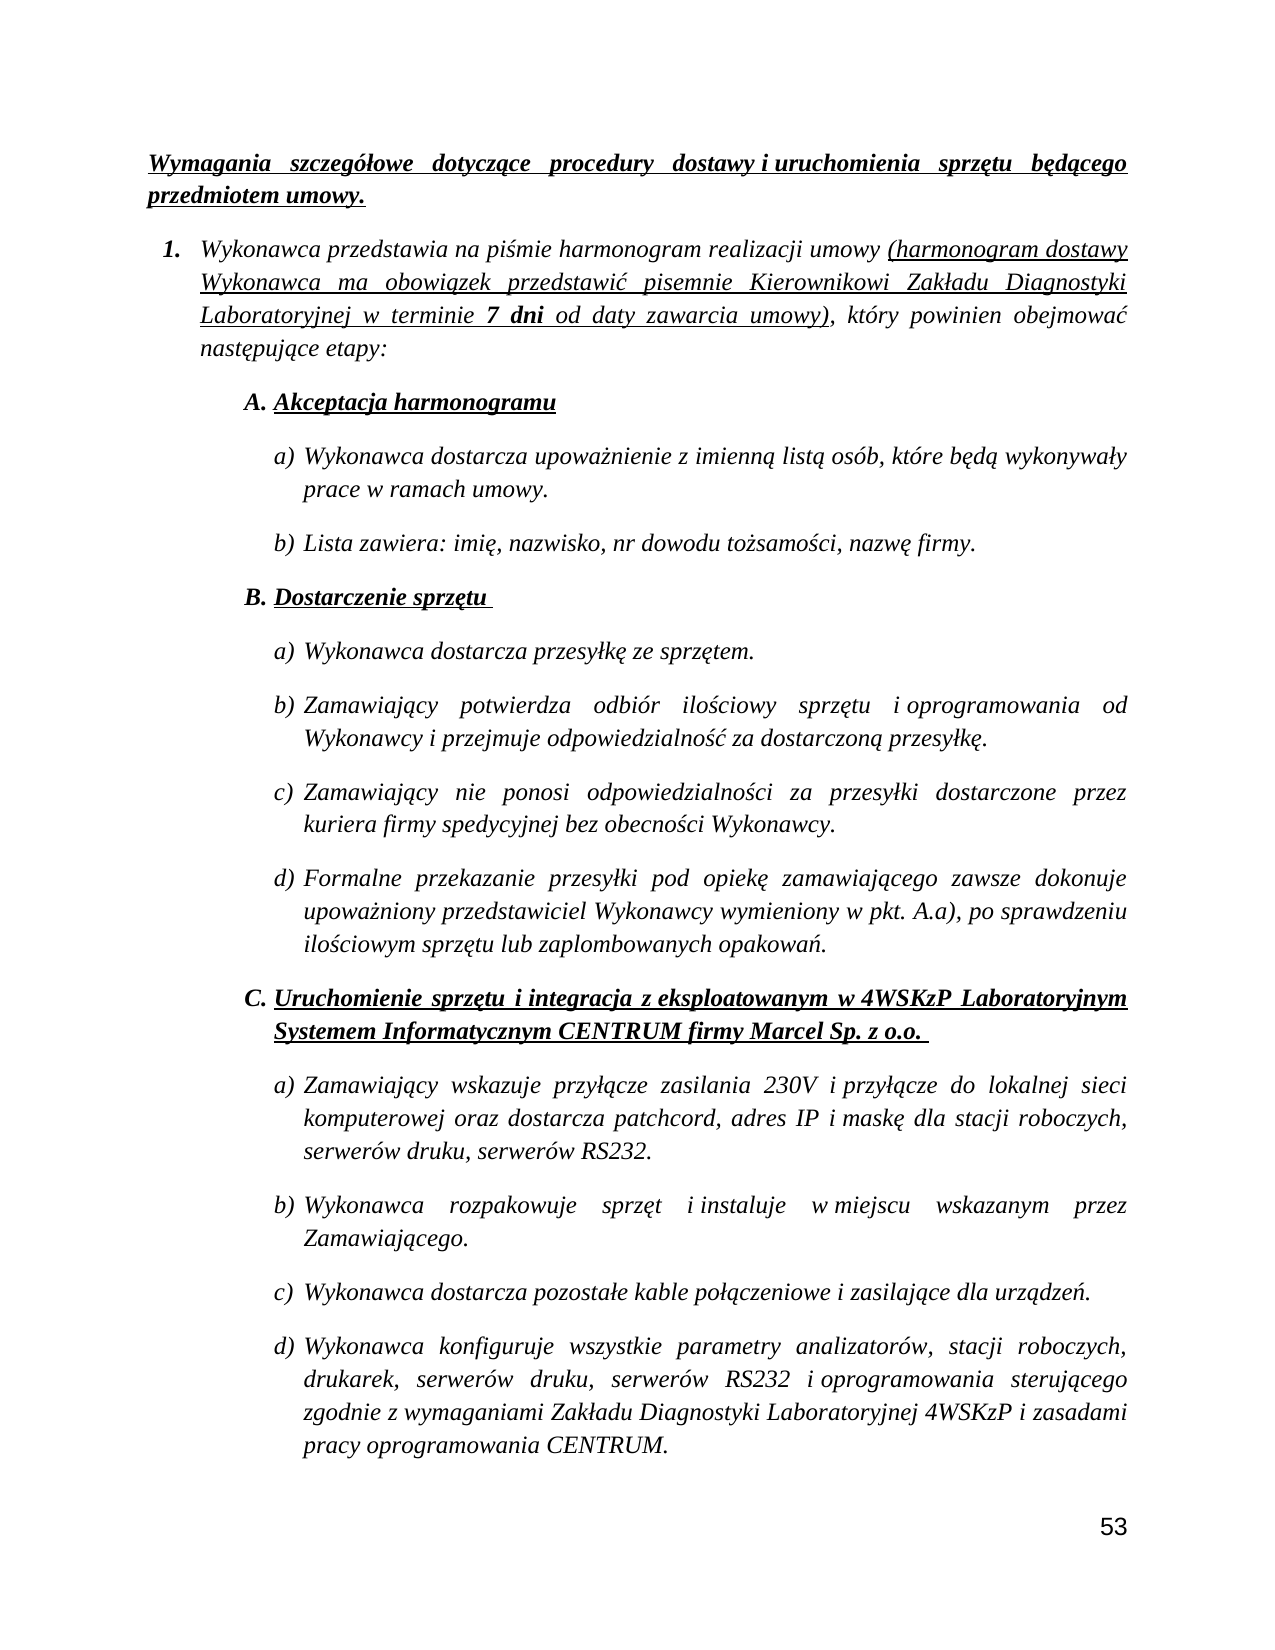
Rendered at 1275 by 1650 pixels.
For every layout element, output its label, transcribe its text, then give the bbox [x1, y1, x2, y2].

list Wykonawca przedstawia na piśmie harmonogram realizacji umowy (harmonogram dostawy Wykonawca ma obowiązek przedstawić pisemnie Kierownikowi Zakładu Diagnostyki Laboratoryjnej w terminie 7 dni od daty zawarcia umowy), który powinien obejmować następujące etapy: [162, 234, 1127, 362]
list Zamawiający wskazuje przyłącze zasilania 230V i przyłącze do lokalnej sieci komputerowej oraz dostarcza patchcord, adres IP i maskę dla stacji roboczych, serwerów druku, serwerów RS232. [274, 1070, 1127, 1165]
list Formalne przekazanie przesyłki pod opiekę zamawiającego zawsze dokonuje upoważniony przedstawiciel Wykonawcy wymieniony w pkt. A.a), po sprawdzeniu ilościowym sprzętu lub zaplombowanych opakowań. [274, 863, 1127, 958]
list Wykonawca rozpakowuje sprzęt i instaluje w miejscu wskazanym przez Zamawiającego. [274, 1190, 1127, 1252]
list Wykonawca dostarcza przesyłkę ze sprzętem. [274, 636, 1127, 664]
list Dostarczenie sprzętu [244, 582, 1127, 611]
list Wykonawca konfiguruje wszystkie parametry analizatorów, stacji roboczych, drukarek, serwerów druku, serwerów RS232 i oprogramowania sterującego zgodnie z wymaganiami Zakładu Diagnostyki Laboratoryjnej 4WSKzP i zasadami pracy oprogramowania CENTRUM. [274, 1331, 1127, 1459]
text Wymagania szczegółowe dotyczące procedury dostawy i uruchomienia sprzętu będącego przedmiotem umowy. [148, 148, 1127, 173]
text Wymagania szczegółowe dotyczące procedury dostawy i uruchomienia sprzętu będącego przedmiotem umowy. [148, 174, 1127, 209]
list Zamawiający potwierdza odbiór ilościowy sprzętu i oprogramowania od Wykonawcy i przejmuje odpowiedzialność za dostarczoną przesyłkę. [274, 690, 1127, 751]
list Lista zawiera: imię, nazwisko, nr dowodu tożsamości, nazwę firmy. [274, 528, 1127, 557]
list Wykonawca dostarcza pozostałe kable połączeniowe i zasilające dla urządzeń. [274, 1277, 1127, 1306]
list Wykonawca dostarcza upoważnienie z imienną listą osób, które będą wykonywały prace w ramach umowy. [274, 441, 1127, 503]
list Akceptacja harmonogramu [244, 387, 1127, 416]
list Zamawiający nie ponosi odpowiedzialności za przesyłki dostarczone przez kuriera firmy spedycyjnej bez obecności Wykonawcy. [274, 777, 1127, 838]
list Uruchomienie sprzętu i integracja z eksploatowanym w 4WSKzP Laboratoryjnym Systemem Informatycznym CENTRUM firmy Marcel Sp. z o.o. [244, 983, 1127, 1045]
